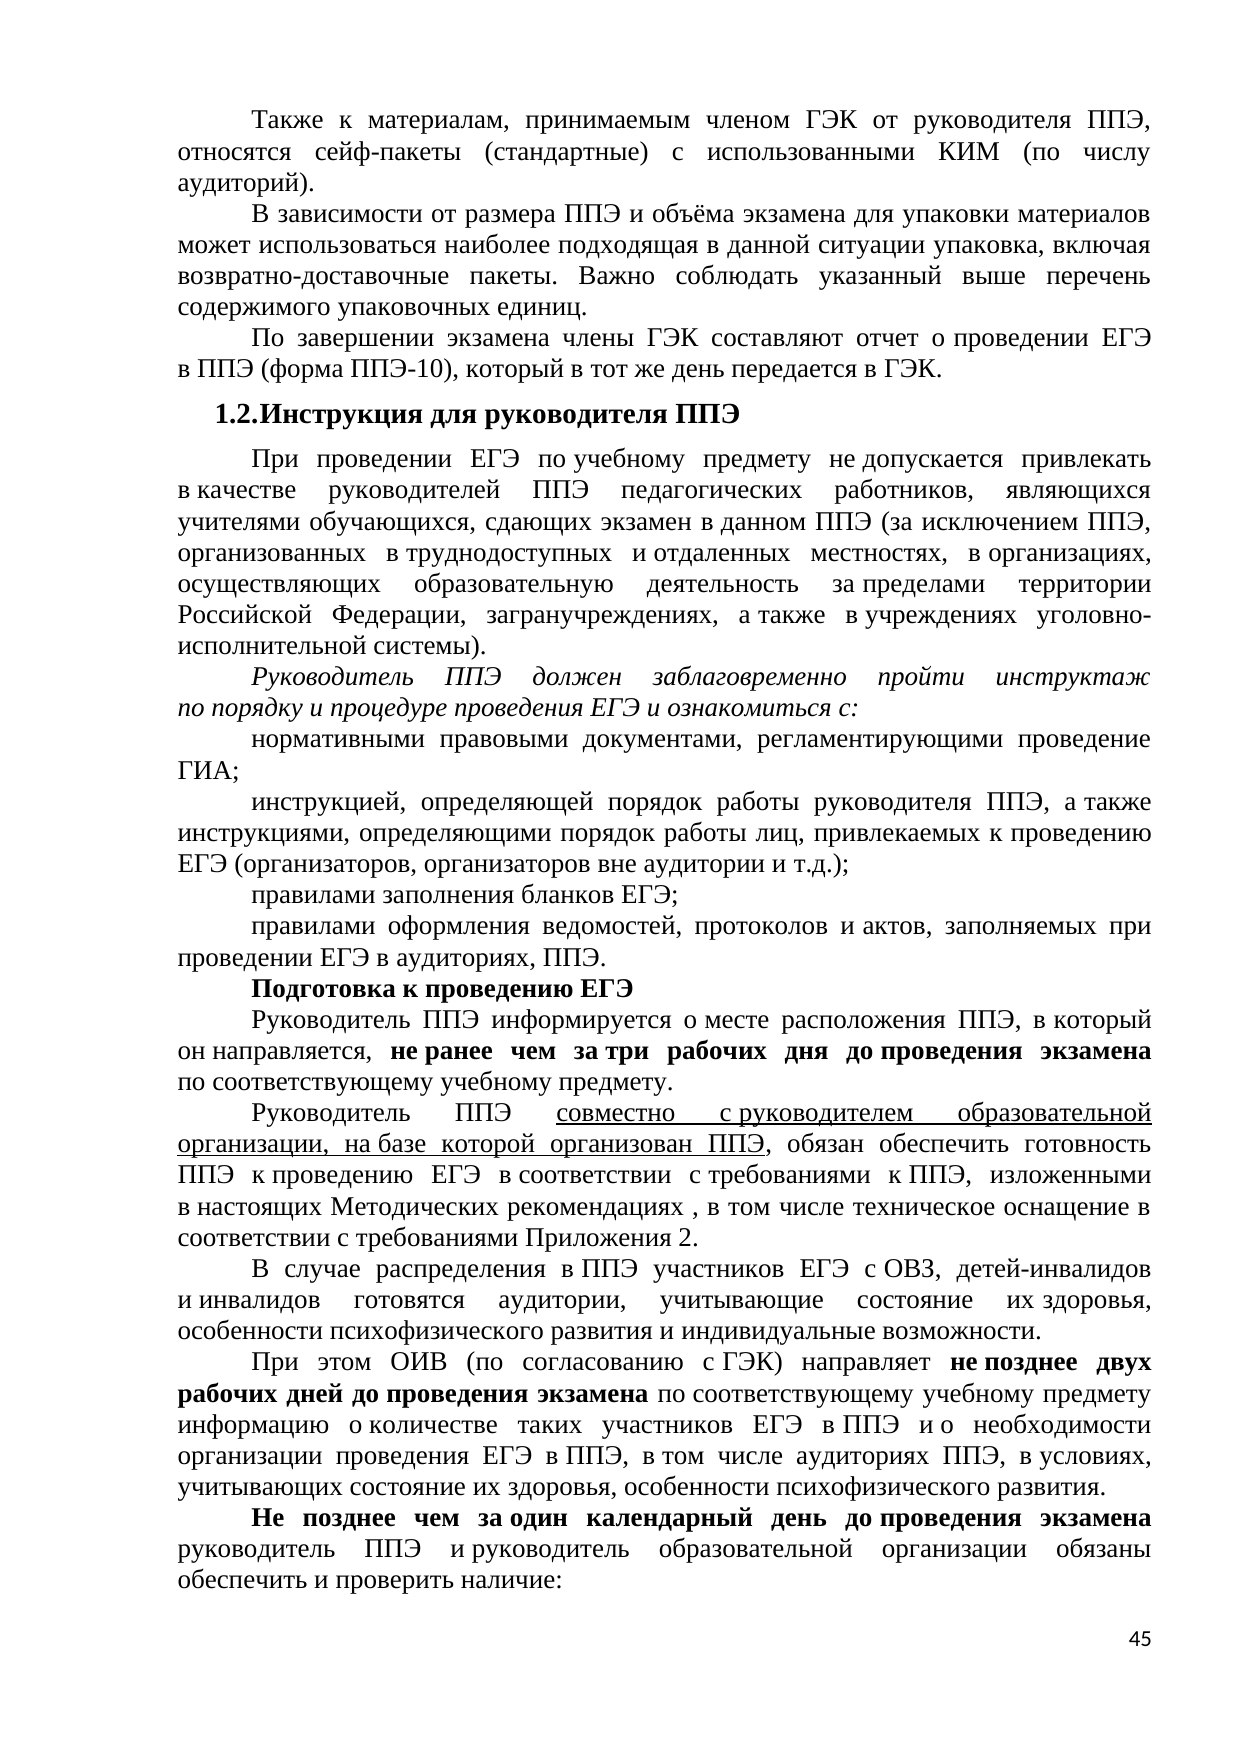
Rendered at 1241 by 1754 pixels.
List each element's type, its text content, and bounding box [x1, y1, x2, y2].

text инструкцией, определяющей порядок работы руководителя ППЭ, а также инструкциями, определяющими порядок работы лиц, привлекаемых к проведению ЕГЭ (организаторов, организаторов вне аудитории и т.д.); [177, 785, 1152, 878]
text Руководитель ППЭ должен заблаговременно пройти инструктаж по порядку и процедуре проведения ЕГЭ и ознакомиться с: [177, 660, 1152, 723]
text В случае распределения в ППЭ участников ЕГЭ с ОВЗ, детей-инвалидов и инвалидов готовятся аудитории, учитывающие состояние их здоровья, особенности психофизического развития и индивидуальные возможности. [177, 1252, 1152, 1346]
text правилами заполнения бланков ЕГЭ; [177, 878, 1152, 909]
text нормативными правовыми документами, регламентирующими проведение ГИА; [177, 723, 1152, 785]
text Инструкция для руководителя ППЭ [214, 396, 1152, 430]
text По завершении экзамена члены ГЭК составляют отчет о проведении ЕГЭ в ППЭ (форма ППЭ-10), который в тот же день передается в ГЭК. [177, 321, 1152, 384]
text При этом ОИВ (по согласованию с ГЭК) направляет не позднее двух рабочих дней до проведения экзамена по соответствующему учебному предмету информацию о количестве таких участников ЕГЭ в ППЭ и о необходимости организации проведения ЕГЭ в ППЭ, в том числе аудиториях ППЭ, в условиях, учитывающих состояние их здоровья, особенности психофизического развития. [177, 1346, 1152, 1501]
text При проведении ЕГЭ по учебному предмету не допускается привлекать в качестве руководителей ППЭ педагогических работников, являющихся учителями обучающихся, сдающих экзамен в данном ППЭ (за исключением ППЭ, организованных в труднодоступных и отдаленных местностях, в организациях, осуществляющих образовательную деятельность за пределами территории Российской Федерации, загранучреждениях, а также в учреждениях уголовно-исполнительной системы). [177, 442, 1152, 660]
text Не позднее чем за один календарный день до проведения экзамена руководитель ППЭ и руководитель образовательной организации обязаны обеспечить и проверить наличие: [177, 1501, 1152, 1595]
text Также к материалам, принимаемым членом ГЭК от руководителя ППЭ, относятся сейф-пакеты (стандартные) с использованными КИМ (по числу аудиторий). [177, 103, 1152, 197]
text Руководитель ППЭ информируется о месте расположения ППЭ, в который он направляется, не ранее чем за три рабочих дня до проведения экзамена по соответствующему учебному предмету. [177, 1003, 1152, 1096]
text Подготовка к проведению ЕГЭ [177, 972, 1152, 1003]
text В зависимости от размера ППЭ и объёма экзамена для упаковки материалов может использоваться наиболее подходящая в данной ситуации упаковка, включая возвратно-доставочные пакеты. Важно соблюдать указанный выше перечень содержимого упаковочных единиц. [177, 197, 1152, 321]
text правилами оформления ведомостей, протоколов и актов, заполняемых при проведении ЕГЭ в аудиториях, ППЭ. [177, 909, 1152, 972]
text Руководитель ППЭ совместно с руководителем образовательной организации, на базе которой организован ППЭ, обязан обеспечить готовность ППЭ к проведению ЕГЭ в соответствии с требованиями к ППЭ, изложенными в настоящих Методических рекомендациях , в том числе техническое оснащение в соответствии с требованиями Приложения 2. [177, 1096, 1152, 1252]
